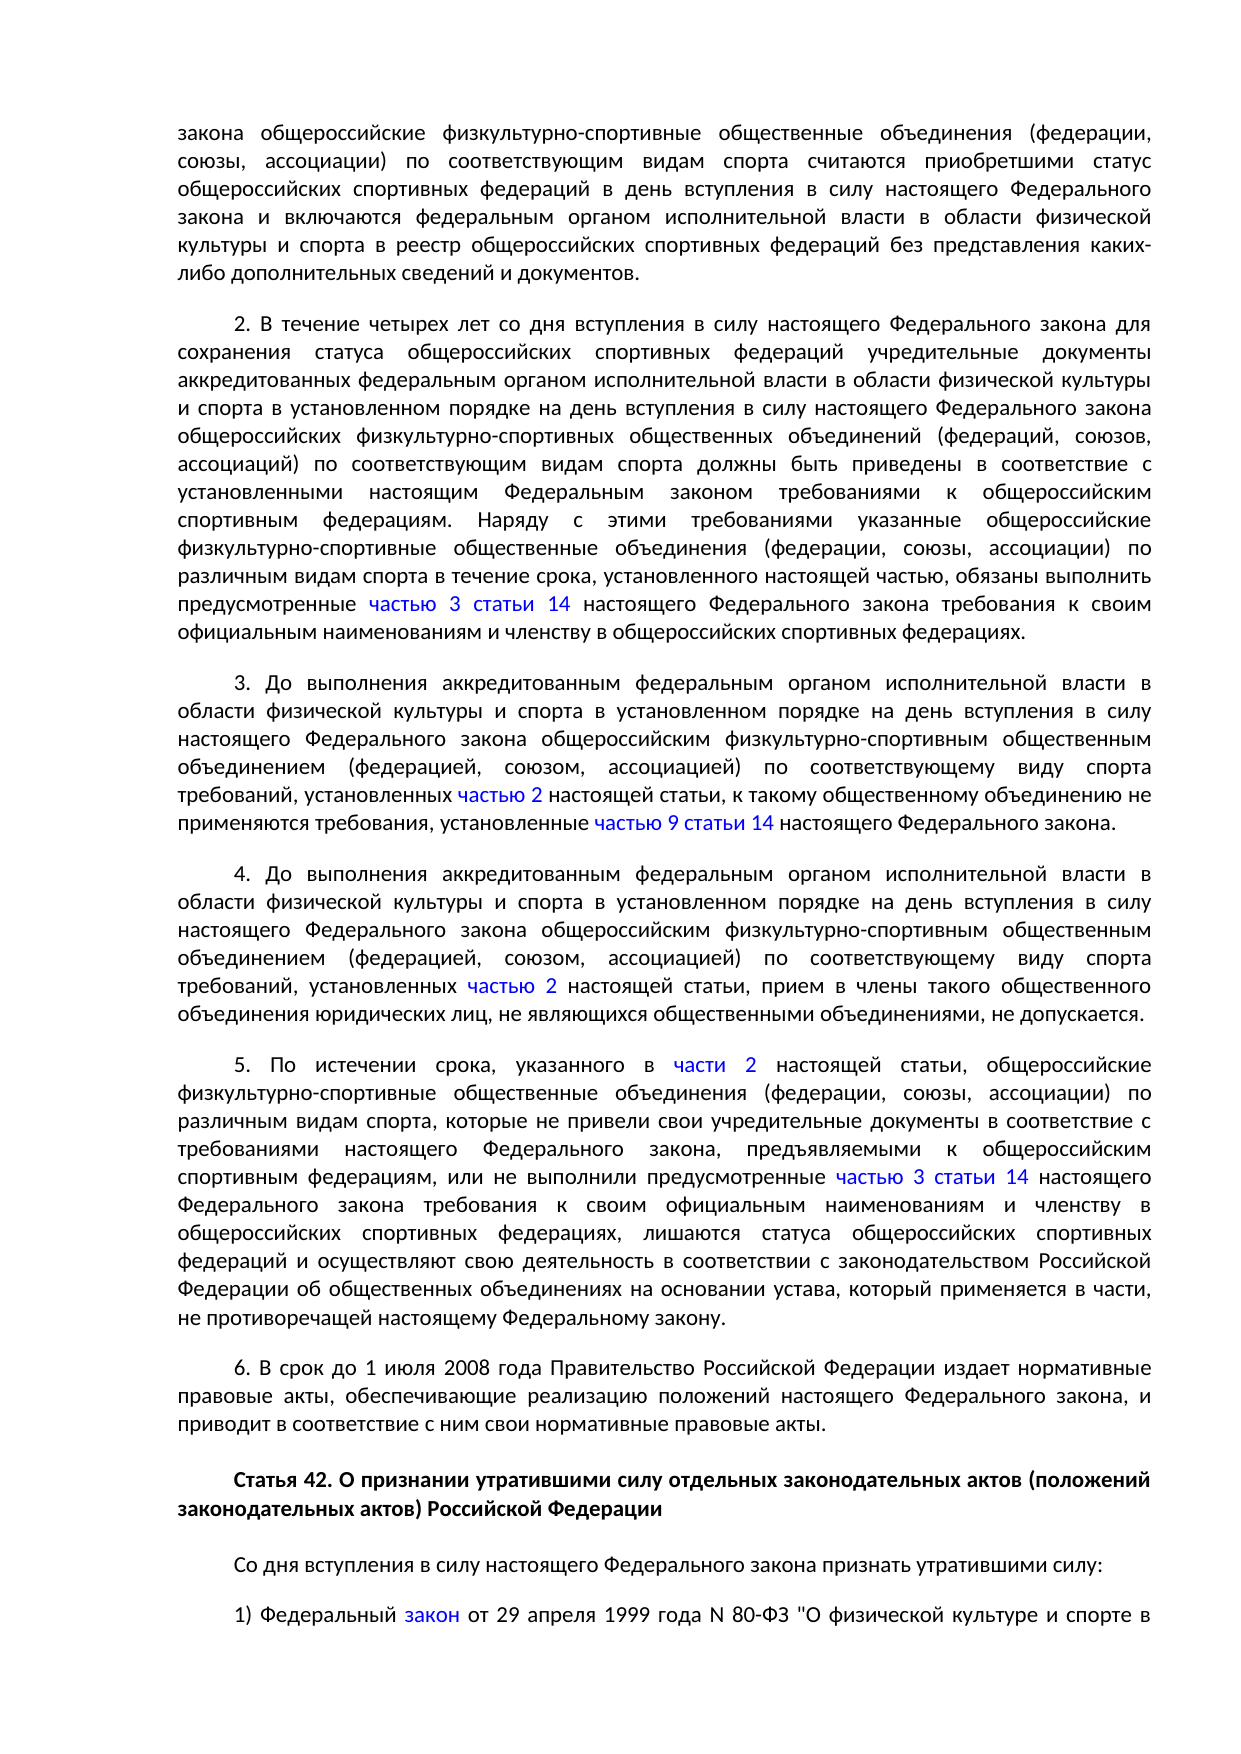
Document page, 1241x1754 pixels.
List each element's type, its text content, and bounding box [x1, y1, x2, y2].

text 3. До выполнения аккредитованным федеральным органом исполнительной власти в области физической культуры и спорта в установленном порядке на день вступления в силу настоящего Федерального закона общероссийским физкультурно-спортивным общественным объединением (федерацией, союзом, ассоциацией) по соответствующему виду спорта требований, установленных частью 2 настоящей статьи, к такому общественному объединению не применяются требования, установленные частью 9 статьи 14 настоящего Федерального закона. [177, 668, 1152, 836]
text 4. До выполнения аккредитованным федеральным органом исполнительной власти в области физической культуры и спорта в установленном порядке на день вступления в силу настоящего Федерального закона общероссийским физкультурно-спортивным общественным объединением (федерацией, союзом, ассоциацией) по соответствующему виду спорта требований, установленных частью 2 настоящей статьи, прием в члены такого общественного объединения юридических лиц, не являющихся общественными объединениями, не допускается. [177, 859, 1152, 1027]
text 2. В течение четырех лет со дня вступления в силу настоящего Федерального закона для сохранения статуса общероссийских спортивных федераций учредительные документы аккредитованных федеральным органом исполнительной власти в области физической культуры и спорта в установленном порядке на день вступления в силу настоящего Федерального закона общероссийских физкультурно-спортивных общественных объединений (федераций, союзов, ассоциаций) по соответствующим видам спорта должны быть приведены в соответствие с установленными настоящим Федеральным законом требованиями к общероссийским спортивным федерациям. Наряду с этими требованиями указанные общероссийские физкультурно-спортивные общественные объединения (федерации, союзы, ассоциации) по различным видам спорта в течение срока, установленного настоящей частью, обязаны выполнить предусмотренные частью 3 статьи 14 настоящего Федерального закона требования к своим официальным наименованиям и членству в общероссийских спортивных федерациях. [177, 309, 1152, 645]
title Статья 42. О признании утратившими силу отдельных законодательных актов (положений законодательных актов) Российской Федерации [177, 1466, 1152, 1522]
text Со дня вступления в силу настоящего Федерального закона признать утратившими силу: [177, 1550, 1152, 1578]
text 5. По истечении срока, указанного в части 2 настоящей статьи, общероссийские физкультурно-спортивные общественные объединения (федерации, союзы, ассоциации) по различным видам спорта, которые не привели свои учредительные документы в соответствие с требованиями настоящего Федерального закона, предъявляемыми к общероссийским спортивным федерациям, или не выполнили предусмотренные частью 3 статьи 14 настоящего Федерального закона требования к своим официальным наименованиям и членству в общероссийских спортивных федерациях, лишаются статуса общероссийских спортивных федераций и осуществляют свою деятельность в соответствии с законодательством Российской Федерации об общественных объединениях на основании устава, который применяется в части, не противоречащей настоящему Федеральному закону. [177, 1050, 1152, 1331]
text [177, 118, 1152, 286]
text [177, 1601, 1152, 1629]
text 6. В срок до 1 июля 2008 года Правительство Российской Федерации издает нормативные правовые акты, обеспечивающие реализацию положений настоящего Федерального закона, и приводит в соответствие с ним свои нормативные правовые акты. [177, 1353, 1152, 1438]
